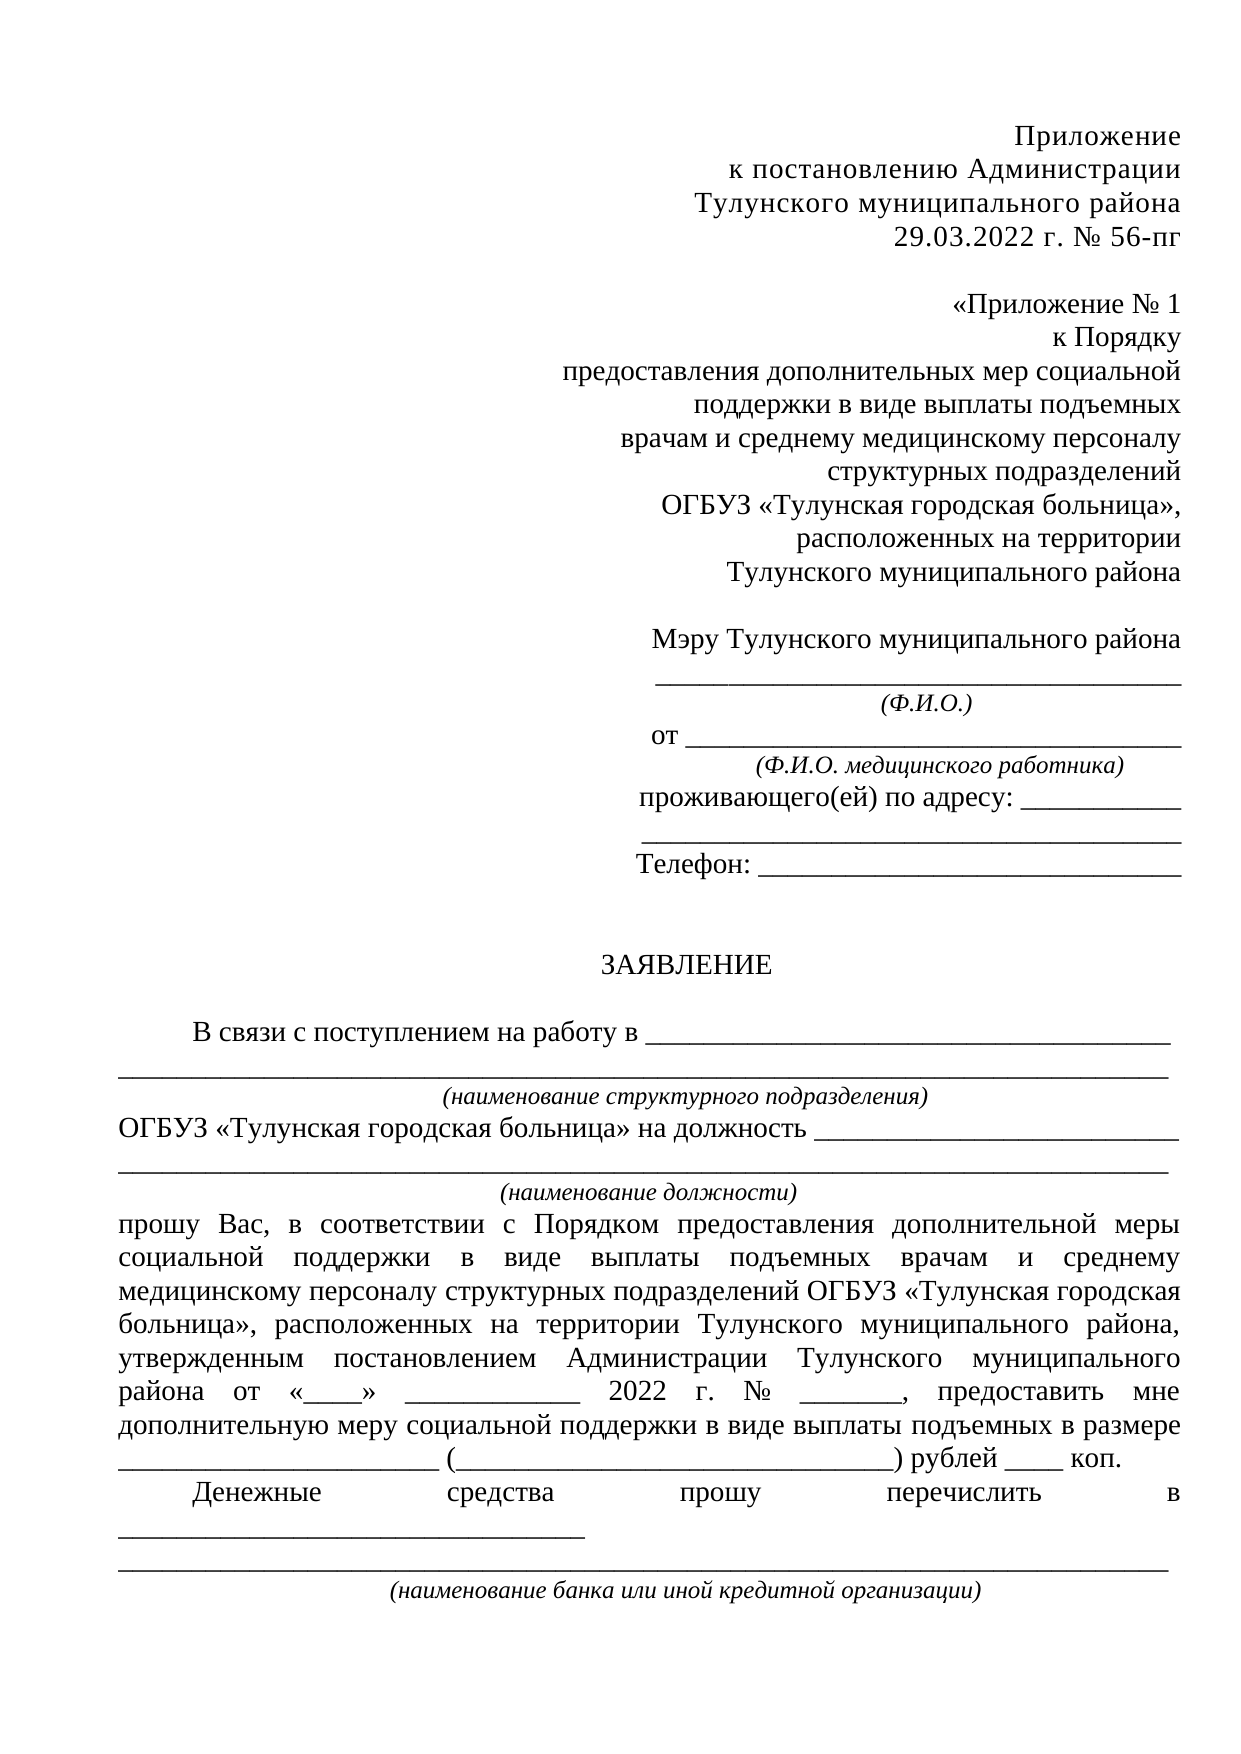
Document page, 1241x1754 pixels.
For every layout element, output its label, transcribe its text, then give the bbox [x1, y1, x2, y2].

text (наименование должности) [118, 1177, 1181, 1206]
text (наименование структурного подразделения) [118, 1081, 1181, 1110]
text расположенных на территории [118, 521, 1181, 554]
text Приложение [118, 118, 1181, 152]
text ОГБУЗ «Тулунская городская больница», [118, 487, 1181, 521]
text _____________________________________ [118, 813, 1181, 846]
text предоставления дополнительных мер социальной [118, 353, 1181, 386]
text Тулунского муниципального района [118, 185, 1181, 219]
text (наименование банка или иной кредитной организации) [118, 1575, 1181, 1603]
text прошу Вас, в соответствии с Порядком предоставления дополнительной меры социальной поддержки в виде выплаты подъемных врачам и среднему медицинскому персоналу структурных подразделений ОГБУЗ «Тулунская городская больница», расположенных на территории Тулунского муниципального района, утвержденным постановлением Администрации Тулунского муниципального района от «____» ____________ 2022 г. № _______, предоставить мне дополнительную меру социальной поддержки в виде выплаты подъемных в размере ______________________ (______________________________) рублей ____ коп. [118, 1206, 1181, 1474]
text ________________________________________________________________________ [118, 1143, 1181, 1177]
text _____ _______________________________ [118, 655, 1181, 688]
text 29.03.2022 г. № 56-пг [118, 219, 1181, 252]
text (Ф.И.О. медицинского работника) [118, 751, 1181, 779]
text к постановлению Администрации [118, 152, 1181, 185]
text ________________________________________________________________________ [118, 1541, 1181, 1575]
text от __________________________________ [118, 717, 1181, 751]
text В связи с поступлением на работу в ____________________________________ [118, 1014, 1181, 1048]
text Телефон: _____________________________ [118, 846, 1181, 880]
text к Порядку [118, 319, 1181, 353]
text поддержки в виде выплаты подъемных [118, 386, 1181, 420]
text Мэру Тулунского муниципального района [118, 621, 1181, 655]
text ОГБУЗ «Тулунская городская больница» на должность _________________________ [118, 1110, 1181, 1143]
text Денежные средства прошу перечислить в ________________________________ [118, 1474, 1181, 1541]
text Тулунского муниципального района [118, 554, 1181, 588]
text ________________________________________________________________________ [118, 1048, 1181, 1081]
text ЗАЯВЛЕНИЕ [118, 947, 1181, 981]
text структурных подразделений [118, 453, 1181, 487]
text проживающего(ей) по адресу: ___________ [118, 779, 1181, 813]
text (Ф.И.О.) [118, 688, 1181, 717]
text «Приложение № 1 [118, 286, 1181, 319]
text врачам и среднему медицинскому персоналу [118, 420, 1181, 453]
